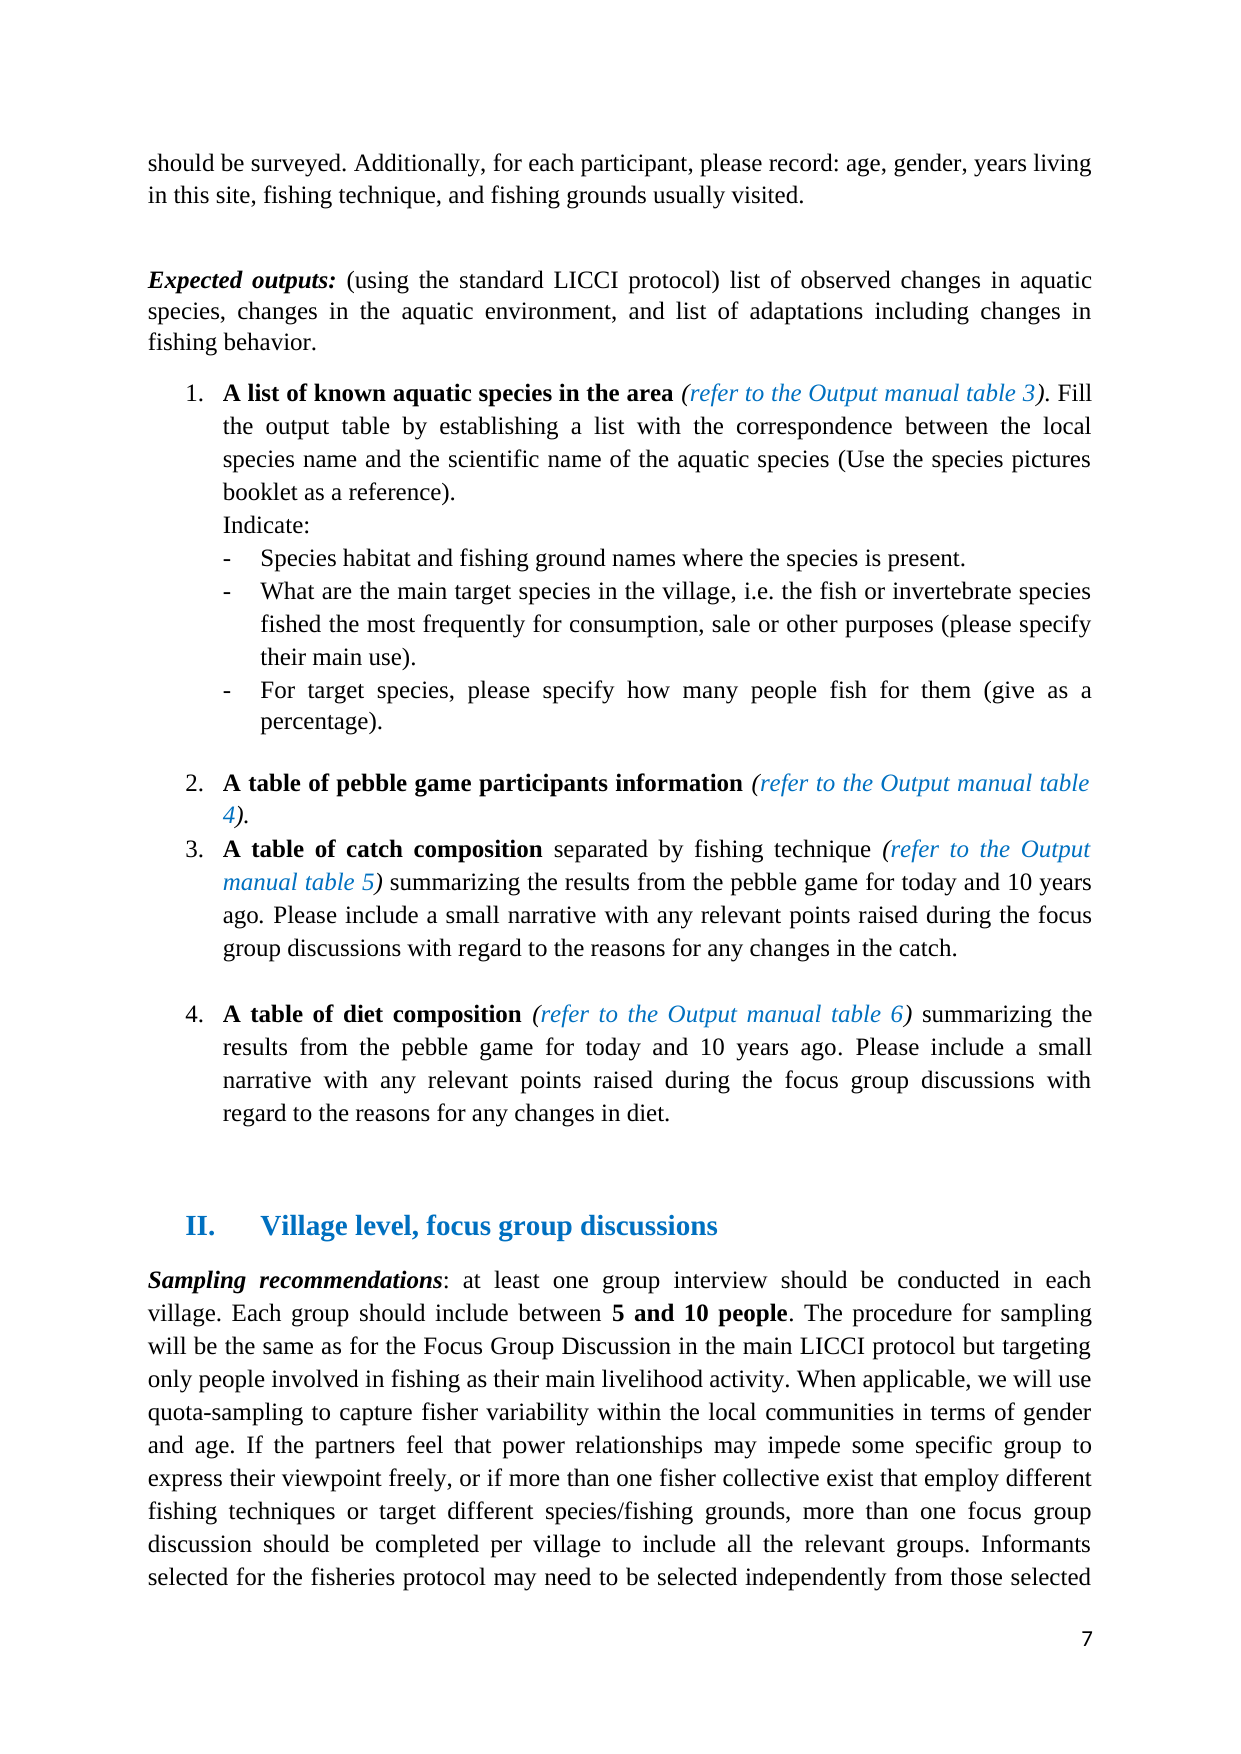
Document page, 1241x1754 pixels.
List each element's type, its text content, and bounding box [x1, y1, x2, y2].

list What are the main target species in the village, i.e. the fish or invertebrate species fished the most frequently for consumption, sale or other purposes (please specify their main use). [223, 576, 1093, 671]
text Indicate: [223, 510, 1093, 539]
list Species habitat and fishing ground names where the species is present. [223, 543, 1093, 572]
list Village level, focus group discussions [185, 1208, 1093, 1242]
list A list of known aquatic species in the area (refer to the Output manual table 3). Fill the output table by establishing a list with the correspondence between the local species name and the scientific name of the aquatic species (Use the species pictures booklet as a reference). [185, 378, 1093, 506]
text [148, 148, 1093, 209]
text Expected outputs: (using the standard LICCI protocol) list of observed changes in aquatic species, changes in the aquatic environment, and list of adaptations including changes in fishing behavior. [148, 265, 1093, 355]
list For target species, please specify how many people fish for them (give as a percentage). [223, 675, 1093, 735]
list A table of diet composition (refer to the Output manual table 6) summarizing the results from the pebble game for today and 10 years ago. Please include a small narrative with any relevant points raised during the focus group discussions with regard to the reasons for any changes in diet. [185, 999, 1093, 1127]
list A table of pebble game participants information (refer to the Output manual table 4). [185, 768, 1093, 829]
list A table of catch composition separated by fishing technique (refer to the Output manual table 5) summarizing the results from the pebble game for today and 10 years ago. Please include a small narrative with any relevant points raised during the focus group discussions with regard to the reasons for any changes in the catch. [185, 834, 1093, 961]
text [148, 1265, 1093, 1591]
